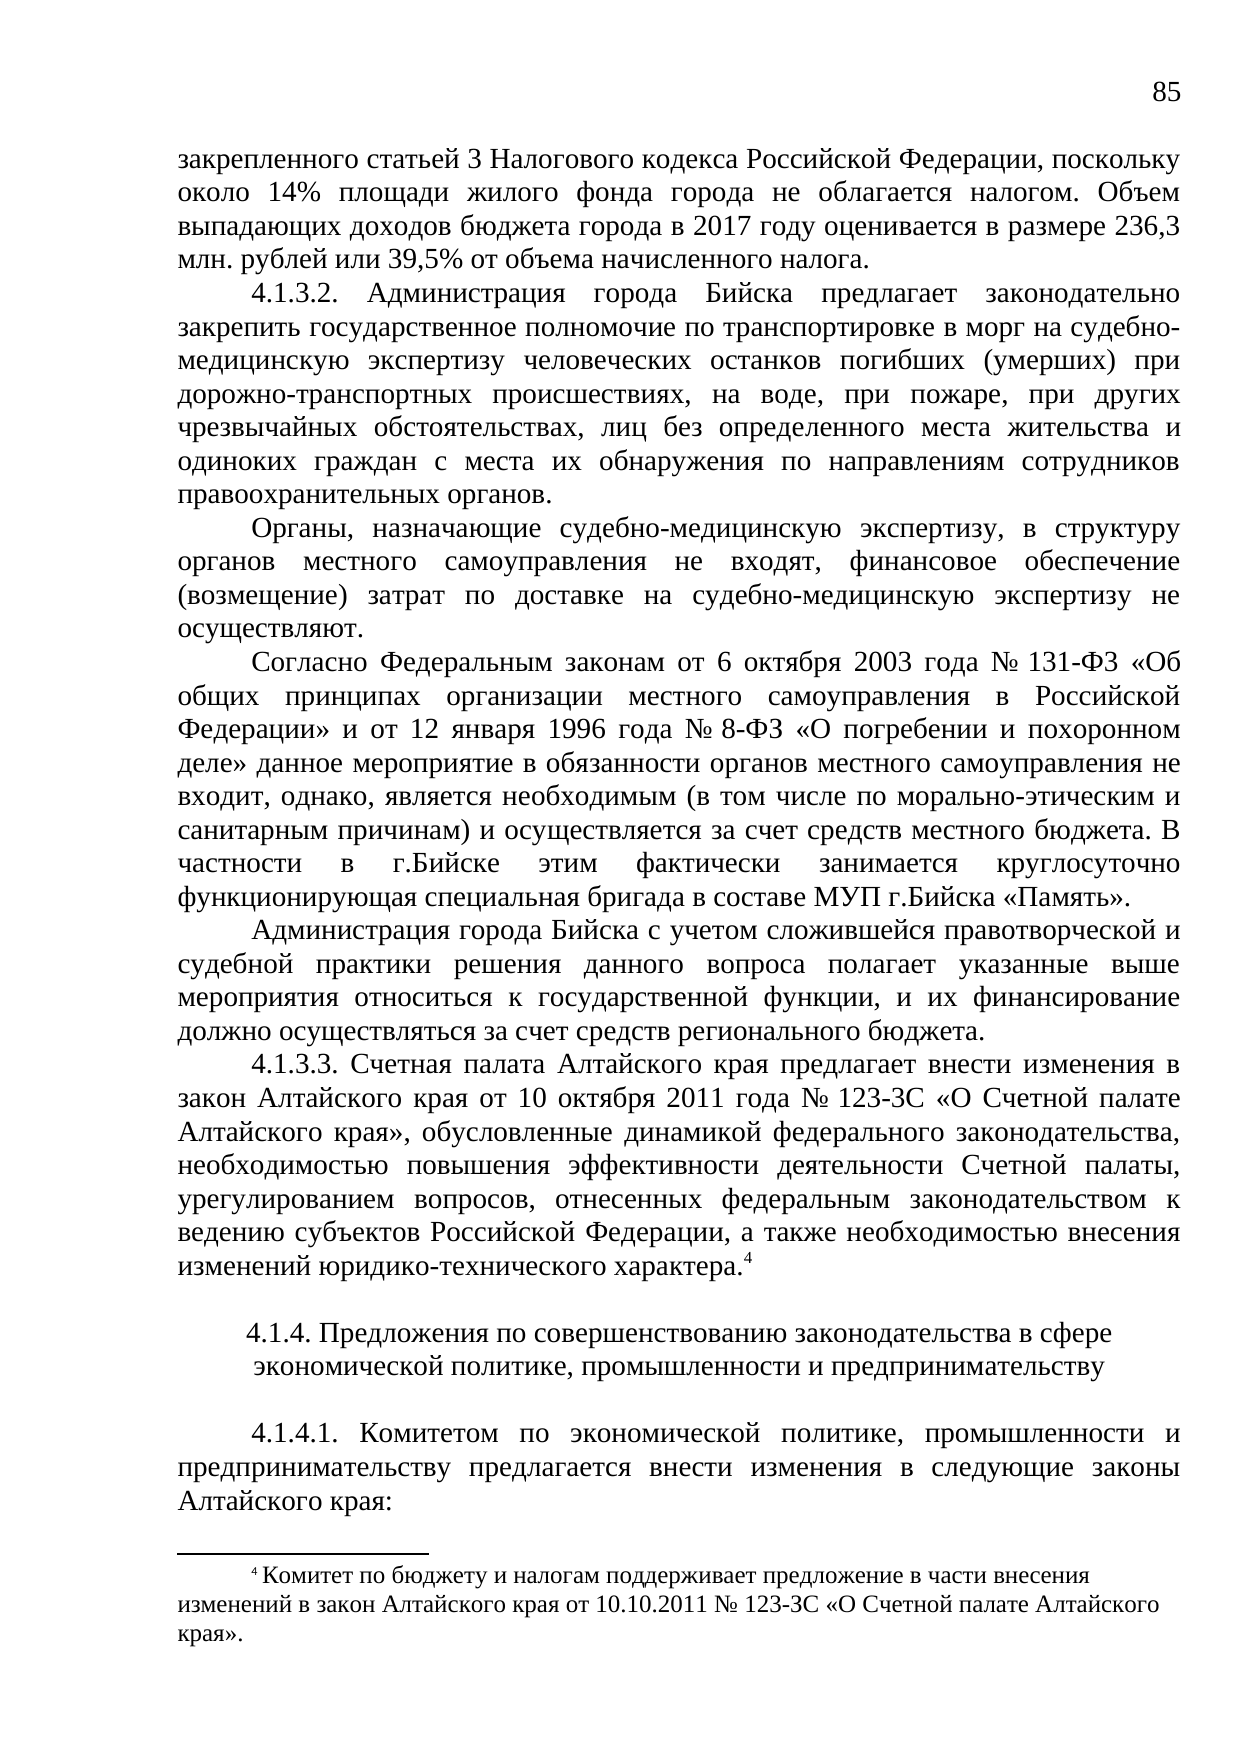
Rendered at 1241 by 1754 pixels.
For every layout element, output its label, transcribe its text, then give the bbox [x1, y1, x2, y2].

text 4.1.3.3. Счетная палата Алтайского края предлагает внести изменения в закон Алтайского края от 10 октября 2011 года № 123-3C «О Счетной палате Алтайского края», обусловленные динамикой федерального законодательства, необходимостью повышения эффективности деятельности Счетной палаты, урегулированием вопросов, отнесенных федеральным законодательством к ведению субъектов Российской Федерации, а также необходимостью внесения изменений юридико-технического характера. [177, 1047, 1181, 1281]
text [177, 141, 1181, 275]
subtitle 4.1.4. Предложения по совершенствованию законодательства в сфере экономической политике, промышленности и предпринимательству [177, 1315, 1181, 1382]
text Администрация города Бийска с учетом сложившейся правотворческой и судебной практики решения данного вопроса полагает указанные выше мероприятия относиться к государственной функции, и их финансирование должно осуществляться за счет средств регионального бюджета. [177, 912, 1181, 1047]
text 4.1.3.2. Администрация города Бийска предлагает законодательно закрепить государственное полномочие по транспортировке в морг на судебно-медицинскую экспертизу человеческих останков погибших (умерших) при дорожно-транспортных происшествиях, на воде, при пожаре, при других чрезвычайных обстоятельствах, лиц без определенного места жительства и одиноких граждан с места их обнаружения по направлениям сотрудников правоохранительных органов. [177, 275, 1181, 510]
text Органы, назначающие судебно-медицинскую экспертизу, в структуру органов местного самоуправления не входят, финансовое обеспечение (возмещение) затрат по доставке на судебно-медицинскую экспертизу не осуществляют. [177, 510, 1181, 644]
text 4.1.4.1. Комитетом по экономической политике, промышленности и предпринимательству предлагается внести изменения в следующие законы Алтайского края: [177, 1416, 1181, 1516]
text Согласно Федеральным законам от 6 октября 2003 года № 131-Ф3 «Об общих принципах организации местного самоуправления в Российской Федерации» и от 12 января 1996 года № 8-ФЗ «О погребении и похоронном деле» данное мероприятие в обязанности органов местного самоуправления не входит, однако, является необходимым (в том числе по морально-этическим и санитарным причинам) и осуществляется за счет средств местного бюджета. В частности в г.Бийске этим фактически занимается круглосуточно функционирующая специальная бригада в составе МУП г.Бийска «Память». [177, 644, 1181, 912]
